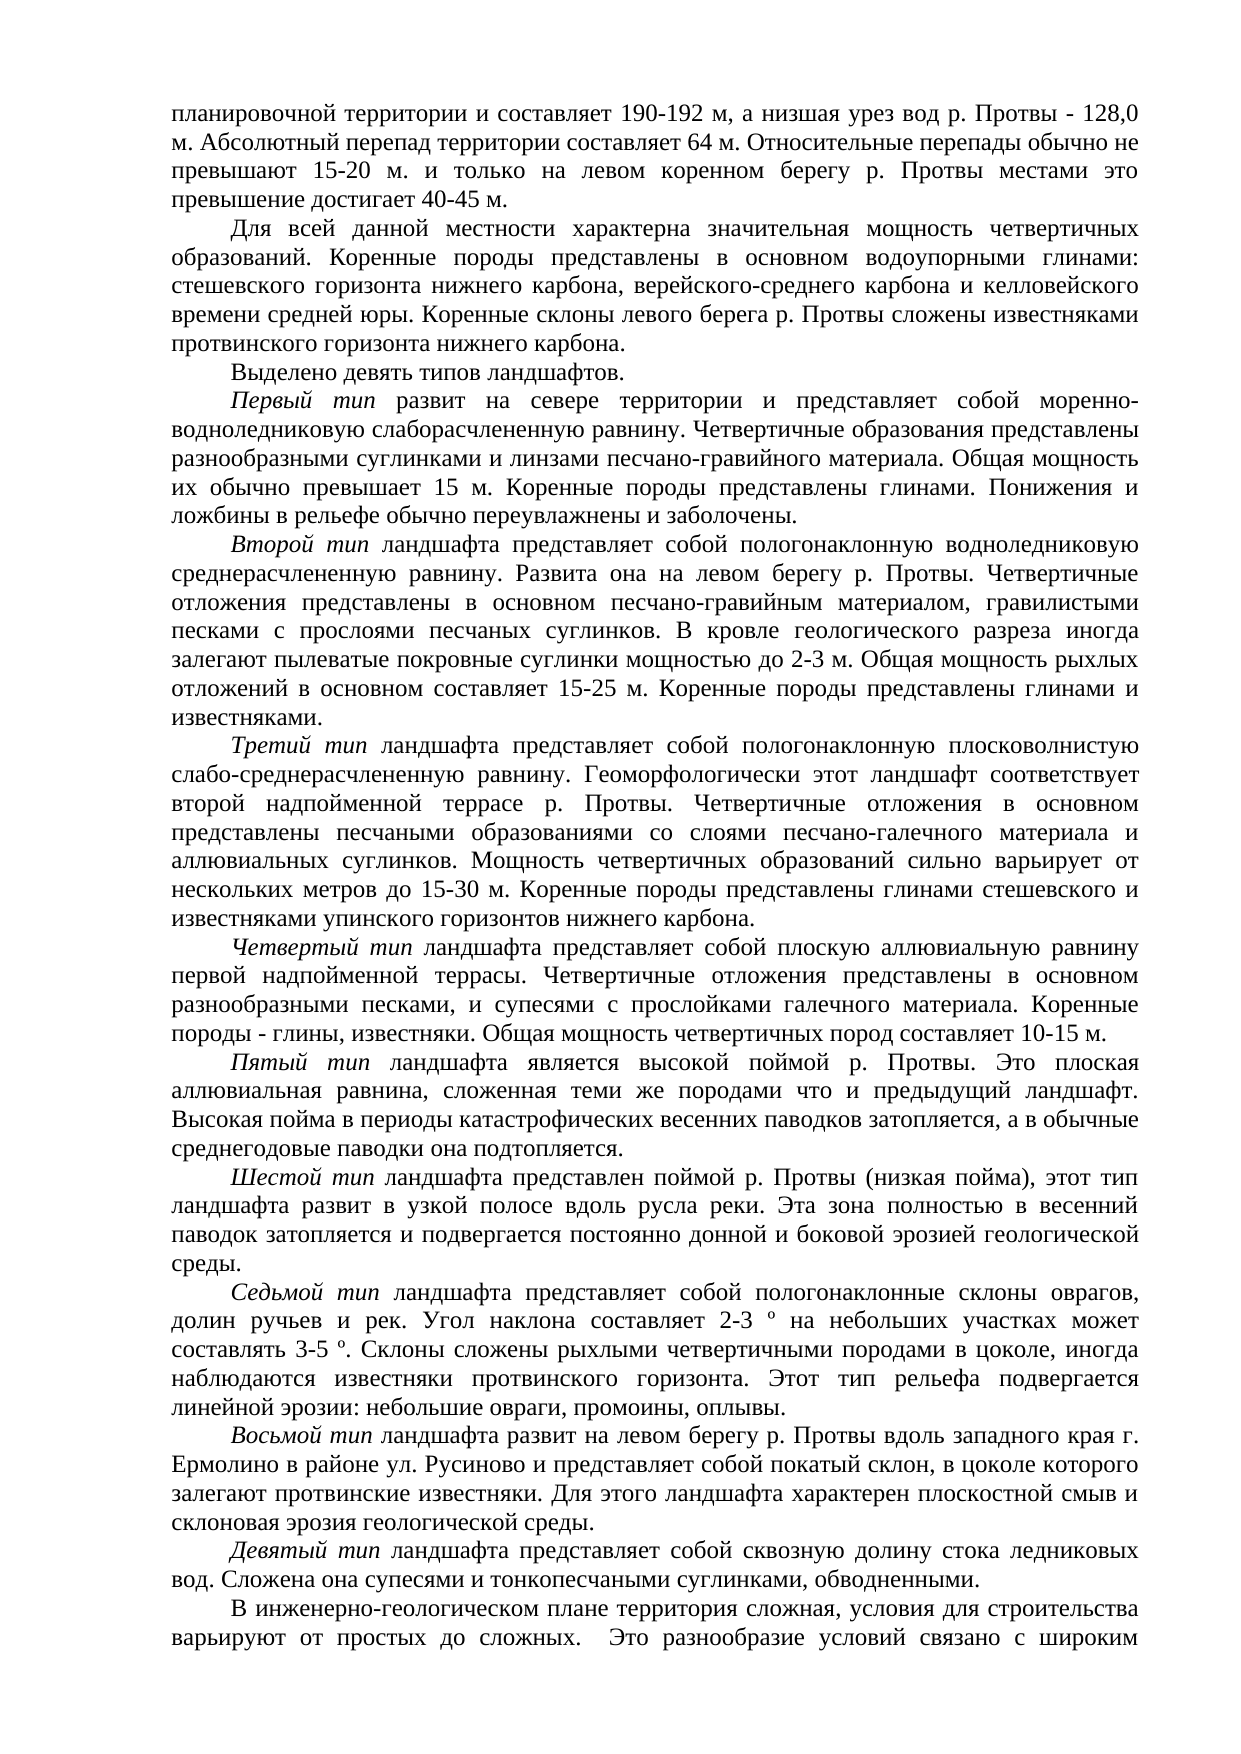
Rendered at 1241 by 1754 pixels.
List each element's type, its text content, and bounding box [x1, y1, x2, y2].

text Для всей данной местности характерна значительная мощность четвертичных образований. Коренные породы представлены в основном водоупорными глинами: стешевского горизонта нижнего карбона, верейского-среднего карбона и келловейского времени средней юры. Коренные склоны левого берега р. Протвы сложены известняками протвинского горизонта нижнего карбона. [171, 213, 1140, 357]
text Шестой тип ландшафта представлен поймой р. Протвы (низкая пойма), этот тип ландшафта развит в узкой полосе вдоль русла реки. Эта зона полностью в весенний паводок затопляется и подвергается постоянно донной и боковой эрозией геологической среды. [171, 1162, 1140, 1277]
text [171, 1593, 1140, 1650]
text Четвертый тип ландшафта представляет собой плоскую аллювиальную равнину первой надпойменной террасы. Четвертичные отложения представлены в основном разнообразными песками, и супесями с прослойками галечного материала. Коренные породы - глины, известняки. Общая мощность четвертичных пород составляет 10-15 м. [171, 932, 1140, 1047]
text Первый тип развит на севере территории и представляет собой моренно-водноледниковую слаборасчлененную равнину. Четвертичные образования представлены разнообразными суглинками и линзами песчано-гравийного материала. Общая мощность их обычно превышает 15 м. Коренные породы представлены глинами. Понижения и ложбины в рельефе обычно переувлажнены и заболочены. [171, 385, 1140, 529]
text Второй тип ландшафта представляет собой пологонаклонную водноледниковую среднерасчлененную равнину. Развита она на левом берегу р. Протвы. Четвертичные отложения представлены в основном песчано-гравийным материалом, гравилистыми песками с прослоями песчаных суглинков. В кровле геологического разреза иногда залегают пылеватые покровные суглинки мощностью до 2-3 м. Общая мощность рыхлых отложений в основном составляет 15-25 м. Коренные породы представлены глинами и известняками. [171, 529, 1140, 730]
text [171, 98, 1140, 213]
text Седьмой тип ландшафта представляет собой пологонаклонные склоны оврагов, долин ручьев и рек. Угол наклона составляет 2-3 º на небольших участках может составлять 3-5 º. Склоны сложены рыхлыми четвертичными породами в цоколе, иногда наблюдаются известняки протвинского горизонта. Этот тип рельефа подвергается линейной эрозии: небольшие овраги, промоины, оплывы. [171, 1277, 1140, 1420]
text Восьмой тип ландшафта развит на левом берегу р. Протвы вдоль западного края г. Ермолино в районе ул. Русиново и представляет собой покатый склон, в цоколе которого залегают протвинские известняки. Для этого ландшафта характерен плоскостной смыв и склоновая эрозия геологической среды. [171, 1420, 1140, 1535]
text Девятый тип ландшафта представляет собой сквозную долину стока ледниковых вод. Сложена она супесями и тонкопесчаными суглинками, обводненными. [171, 1535, 1140, 1593]
text Выделено девять типов ландшафтов. [171, 357, 1140, 385]
text Третий тип ландшафта представляет собой пологонаклонную плосковолнистую слабо-среднерасчлененную равнину. Геоморфологически этот ландшафт соответствует второй надпойменной террасе р. Протвы. Четвертичные отложения в основном представлены песчаными образованиями со слоями песчано-галечного материала и аллювиальных суглинков. Мощность четвертичных образований сильно варьирует от нескольких метров до 15-30 м. Коренные породы представлены глинами стешевского и известняками упинского горизонтов нижнего карбона. [171, 730, 1140, 932]
text Пятый тип ландшафта является высокой поймой р. Протвы. Это плоская аллювиальная равнина, сложенная теми же породами что и предыдущий ландшафт. Высокая пойма в периоды катастрофических весенних паводков затопляется, а в обычные среднегодовые паводки она подтопляется. [171, 1047, 1140, 1162]
